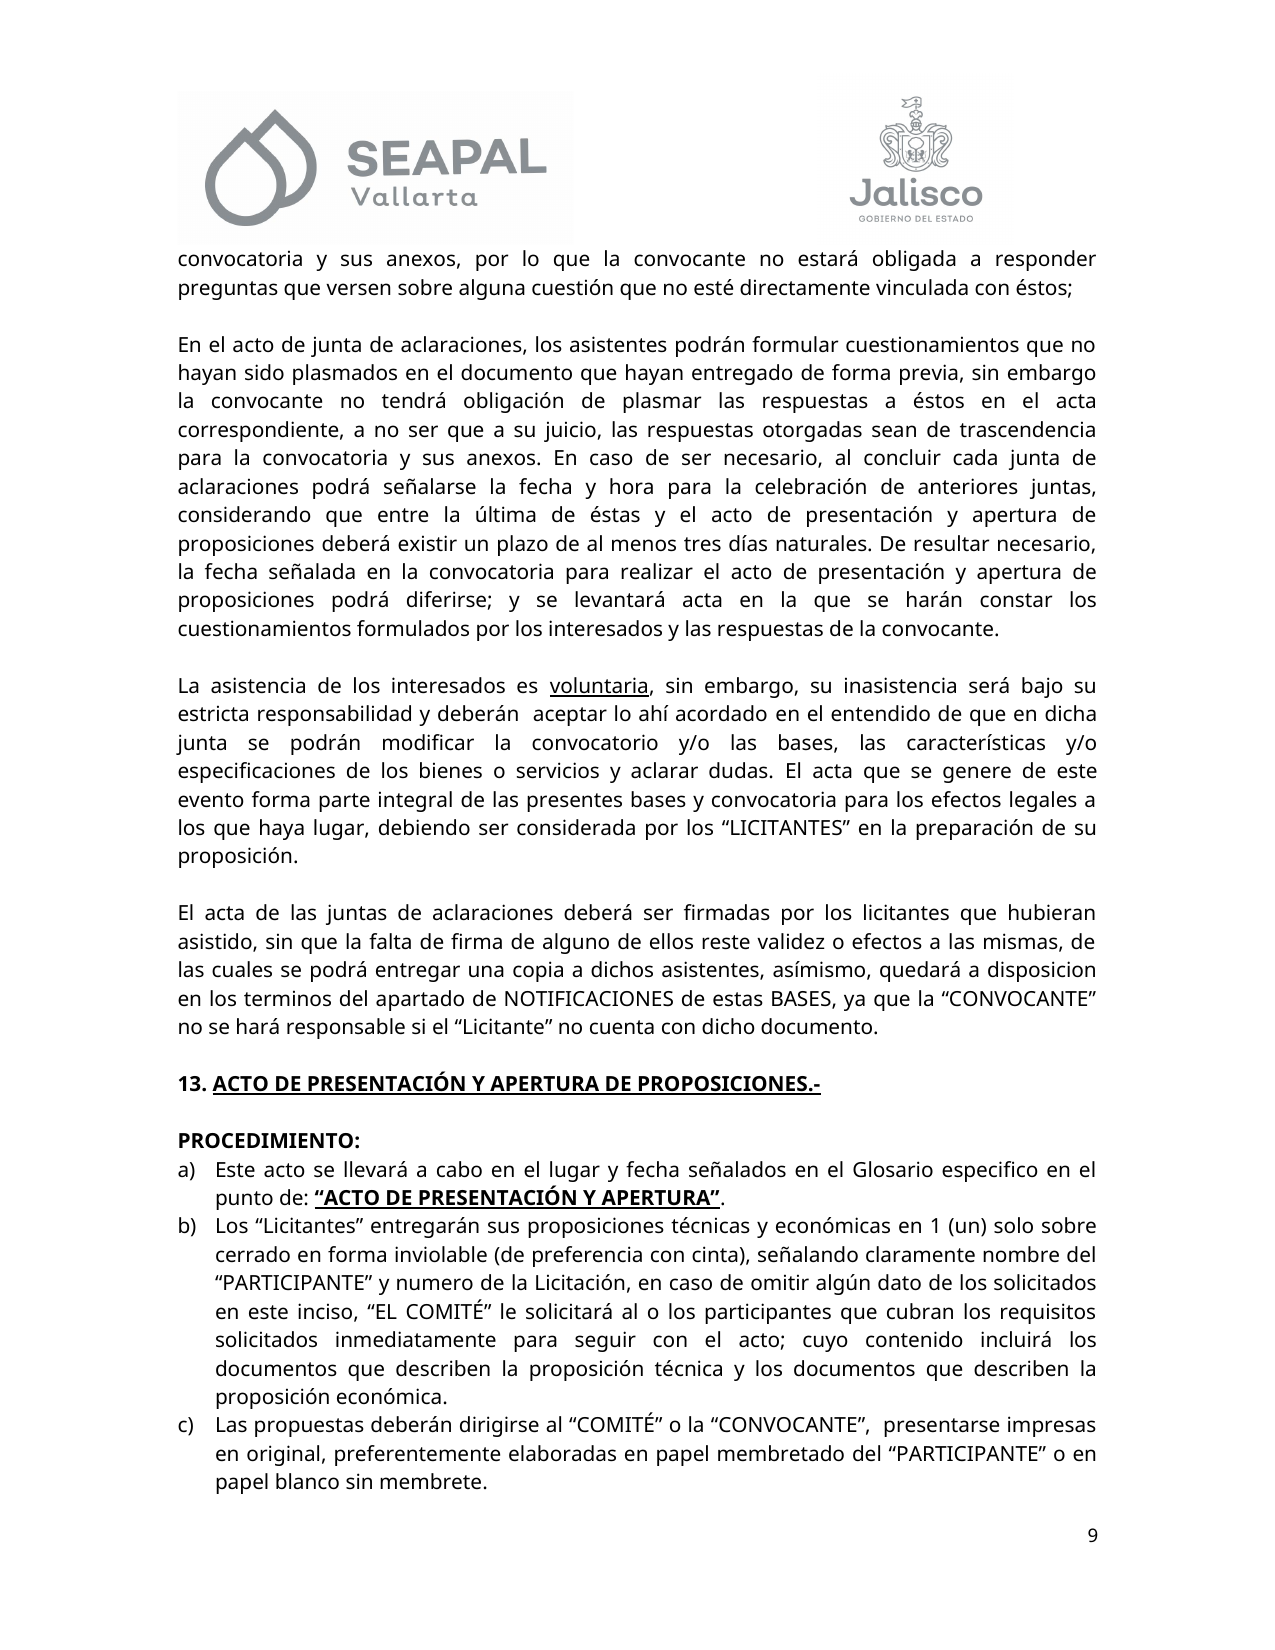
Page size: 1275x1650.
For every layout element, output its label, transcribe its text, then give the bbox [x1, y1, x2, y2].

list Las propuestas deberán dirigirse al “COMITÉ” o la “CONVOCANTE”, presentarse impresas en original, preferentemente elaboradas en papel membretado del “PARTICIPANTE” o en papel blanco sin membrete. [177, 1411, 1098, 1496]
picture [817, 73, 1015, 245]
text El acta de las juntas de aclaraciones deberá ser firmadas por los licitantes que hubieran asistido, sin que la falta de firma de alguno de ellos reste validez o efectos a las mismas, de las cuales se podrá entregar una copia a dichos asistentes, asímismo, quedará a disposicion en los terminos del apartado de NOTIFICACIONES de estas BASES, ya que la “CONVOCANTE” no se hará responsable si el “Licitante” no cuenta con dicho documento. [177, 898, 1098, 1041]
text 13. ACTO DE PRESENTACIÓN Y APERTURA DE PROPOSICIONES.- [177, 1069, 1098, 1097]
text PROCEDIMIENTO: [177, 1126, 1098, 1155]
picture [177, 91, 574, 245]
list Este acto se llevará a cabo en el lugar y fecha señalados en el Glosario especifico en el punto de: “ACTO DE PRESENTACIÓN Y APERTURA”. [177, 1155, 1098, 1212]
list Los “Licitantes” entregarán sus proposiciones técnicas y económicas en 1 (un) solo sobre cerrado en forma inviolable (de preferencia con cinta), señalando claramente nombre del “PARTICIPANTE” y numero de la Licitación, en caso de omitir algún dato de los solicitados en este inciso, “EL COMITÉ” le solicitará al o los participantes que cubran los requisitos solicitados inmediatamente para seguir con el acto; cuyo contenido incluirá los documentos que describen la proposición técnica y los documentos que describen la proposición económica. [177, 1212, 1098, 1411]
text La asistencia de los interesados es voluntaria, sin embargo, su inasistencia será bajo su estricta responsabilidad y deberán aceptar lo ahí acordado en el entendido de que en dicha junta se podrán modificar la convocatorio y/o las bases, las características y/o especificaciones de los bienes o servicios y aclarar dudas. El acta que se genere de este evento forma parte integral de las presentes bases y convocatoria para los efectos legales a los que haya lugar, debiendo ser considerada por los “LICITANTES” en la preparación de su proposición. [177, 671, 1098, 870]
text En el acto de junta de aclaraciones, los asistentes podrán formular cuestionamientos que no hayan sido plasmados en el documento que hayan entregado de forma previa, sin embargo la convocante no tendrá obligación de plasmar las respuestas a éstos en el acta correspondiente, a no ser que a su juicio, las respuestas otorgadas sean de trascendencia para la convocatoria y sus anexos. En caso de ser necesario, al concluir cada junta de aclaraciones podrá señalarse la fecha y hora para la celebración de anteriores juntas, considerando que entre la última de éstas y el acto de presentación y apertura de proposiciones deberá existir un plazo de al menos tres días naturales. De resultar necesario, la fecha señalada en la convocatoria para realizar el acto de presentación y apertura de proposiciones podrá diferirse; y se levantará acta en la que se harán constar los cuestionamientos formulados por los interesados y las respuestas de la convocante. [177, 330, 1098, 642]
